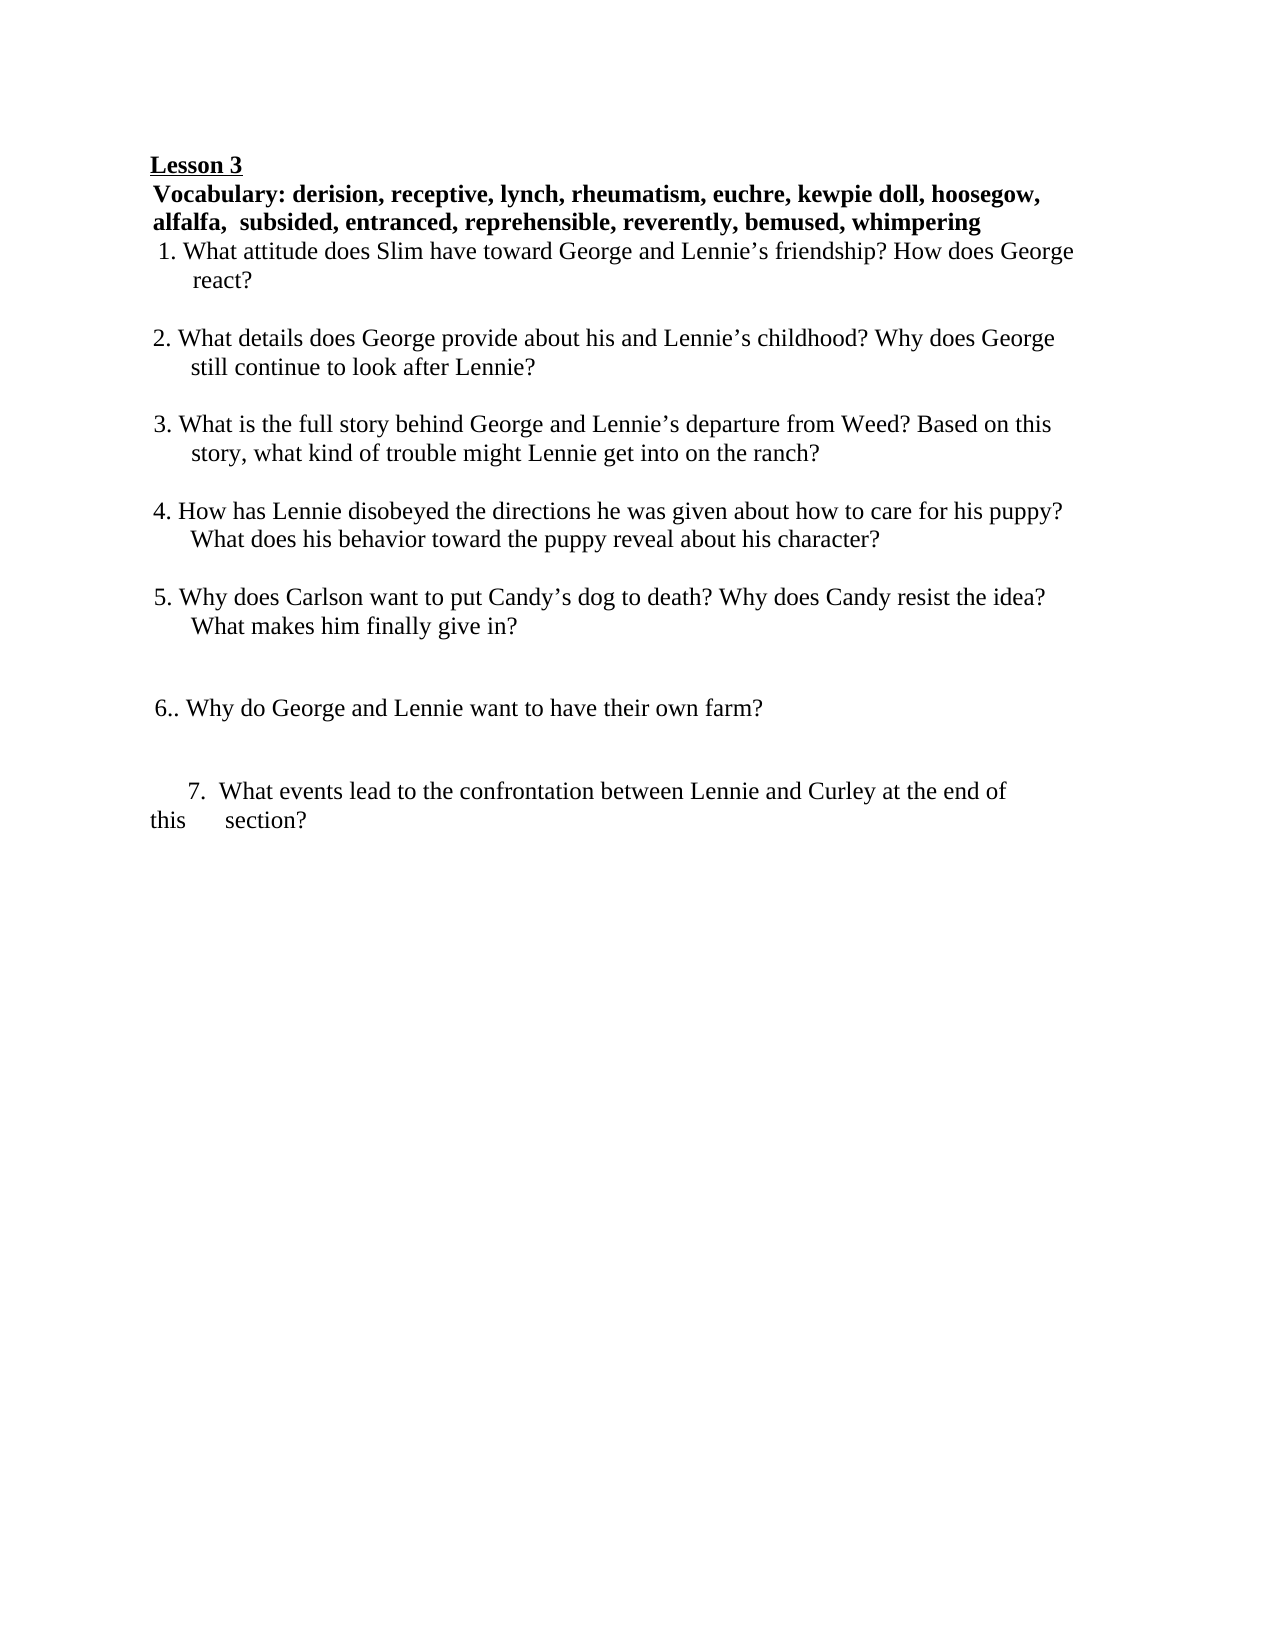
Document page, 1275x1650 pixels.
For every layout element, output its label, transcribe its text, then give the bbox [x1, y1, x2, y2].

text 2. What details does George provide about his and Lennie’s childhood? Why does George still continue to look after Lennie? [153, 323, 1089, 380]
text 5. Why does Carlson want to put Candy’s dog to death? Why does Candy resist the idea? What makes him finally give in? [154, 582, 1078, 640]
text Lesson 3 [150, 150, 1125, 179]
text 7. What events lead to the confrontation between Lennie and Curley at the end of this section? [150, 776, 1040, 833]
text Vocabulary: derision, receptive, lynch, rheumatism, euchre, kewpie doll, hoosegow, alfalfa, subsided, entranced, reprehensible, reverently, bemused, whimpering [153, 179, 1060, 236]
text 4. How has Lennie disobeyed the directions he was given about how to care for his puppy? What does his behavior toward the puppy reveal about his character? [153, 496, 1096, 553]
text 1. What attitude does Slim have toward George and Lennie’s friendship? How does George react? [158, 236, 1103, 294]
text 6.. Why do George and Lennie want to have their own farm? [154, 693, 1079, 722]
text 3. What is the full story behind George and Lennie’s departure from Weed? Based on this story, what kind of trouble might Lennie get into on the ranch? [153, 409, 1083, 467]
